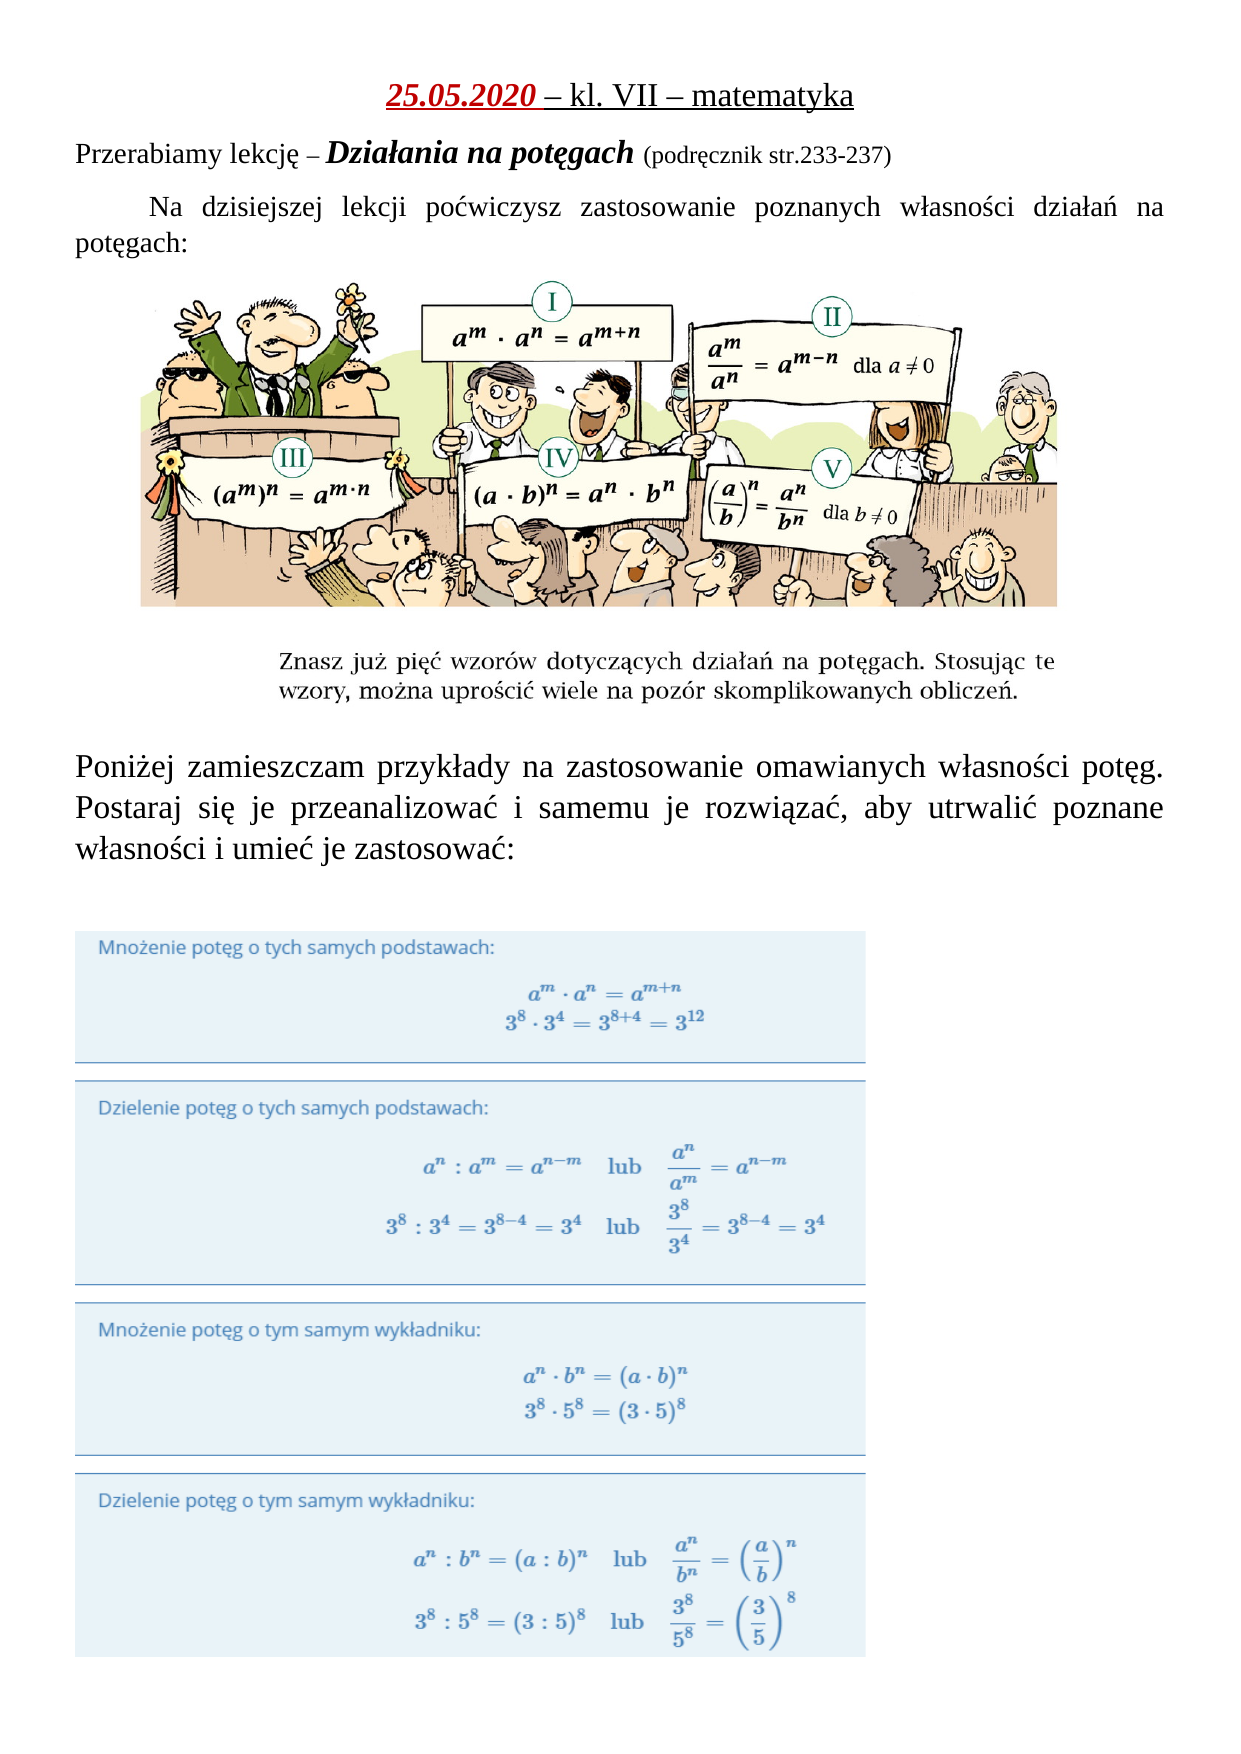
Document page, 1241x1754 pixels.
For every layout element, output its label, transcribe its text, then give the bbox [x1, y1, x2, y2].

text Przerabiamy lekcję – Działania na potęgach (podręcznik str.233-237) [75, 132, 1165, 171]
picture [75, 931, 866, 1657]
text 25.05.2020 – kl. VII – matematyka [75, 75, 1165, 113]
picture [117, 279, 1093, 721]
text Poniżej zamieszczam przykłady na zastosowanie omawianych własności potęg. Postaraj się je przeanalizować i samemu je rozwiązać, aby utrwalić poznane własności i umieć je zastosować: [75, 747, 1165, 866]
text Na dzisiejszej lekcji poćwiczysz zastosowanie poznanych własności działań na potęgach: [75, 189, 1165, 259]
